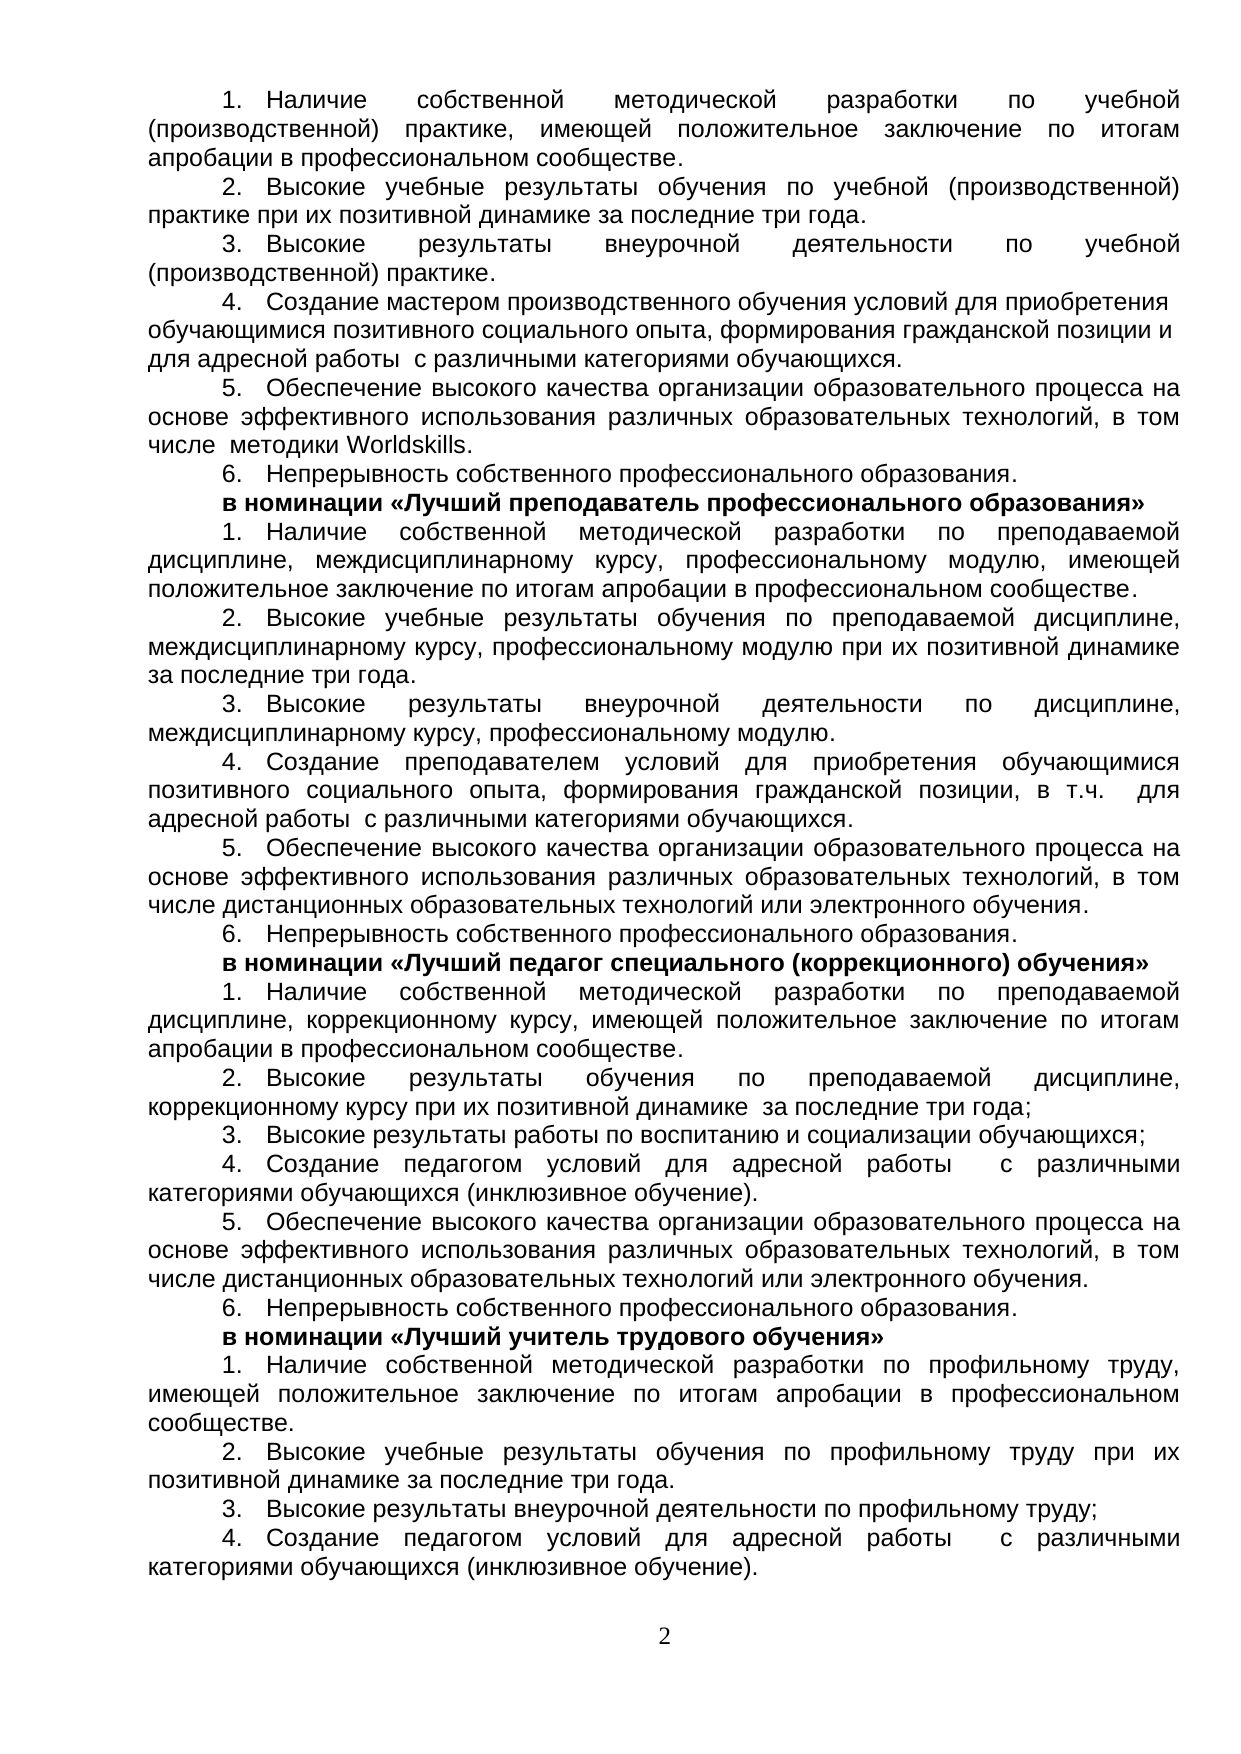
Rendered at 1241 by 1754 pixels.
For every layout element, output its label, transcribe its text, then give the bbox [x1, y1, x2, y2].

list Высокие результаты внеурочной деятельности по учебной (производственной) практике. [148, 229, 1181, 286]
list Обеспечение высокого качества организации образовательного процесса на основе эффективного использования различных образовательных технологий, в том числе дистанционных образовательных технологий или электронного обучения. [148, 833, 1181, 919]
list Создание преподавателем условий для приобретения обучающимися позитивного социального опыта, формирования гражданской позиции, в т.ч. для адресной работы с различными категориями обучающихся. [148, 746, 1181, 833]
list Наличие собственной методической разработки по профильному труду, имеющей положительное заключение по итогам апробации в профессиональном сообществе. [148, 1350, 1181, 1436]
list Высокие результаты внеурочной деятельности по профильному труду; [148, 1494, 1181, 1523]
list Высокие учебные результаты обучения по учебной (производственной) практике при их позитивной динамике за последние три года. [148, 171, 1181, 229]
text в номинации «Лучший учитель трудового обучения» [148, 1321, 1181, 1350]
list Создание педагогом условий для адресной работы с различными категориями обучающихся (инклюзивное обучение). [148, 1149, 1181, 1206]
list Высокие результаты обучения по преподаваемой дисциплине, коррекционному курсу при их позитивной динамике за последние три года; [148, 1063, 1181, 1120]
list Высокие результаты внеурочной деятельности по дисциплине, междисциплинарному курсу, профессиональному модулю. [148, 689, 1181, 746]
list Наличие собственной методической разработки по преподаваемой дисциплине, междисциплинарному курсу, профессиональному модулю, имеющей положительное заключение по итогам апробации в профессиональном сообществе. [148, 516, 1181, 603]
text в номинации «Лучший педагог специального (коррекционного) обучения» [148, 948, 1181, 976]
list Обеспечение высокого качества организации образовательного процесса на основе эффективного использования различных образовательных технологий, в том числе методики Worldskills. [148, 373, 1181, 459]
list Высокие результаты работы по воспитанию и социализации обучающихся; [148, 1120, 1181, 1149]
list в номинации «Лучший преподаватель профессионального образования» [148, 488, 1181, 516]
list Высокие учебные результаты обучения по профильному труду при их позитивной динамике за последние три года. [148, 1436, 1181, 1494]
list Непрерывность собственного профессионального образования. [148, 1293, 1181, 1321]
list Создание педагогом условий для адресной работы с различными категориями обучающихся (инклюзивное обучение). [148, 1523, 1181, 1580]
list Создание мастером производственного обучения условий для приобретения обучающимися позитивного социального опыта, формирования гражданской позиции и для адресной работы с различными категориями обучающихся. [148, 286, 1181, 373]
list Высокие учебные результаты обучения по преподаваемой дисциплине, междисциплинарному курсу, профессиональному модулю при их позитивной динамике за последние три года. [148, 603, 1181, 689]
list Обеспечение высокого качества организации образовательного процесса на основе эффективного использования различных образовательных технологий, в том числе дистанционных образовательных технологий или электронного обучения. [148, 1206, 1181, 1293]
list Наличие собственной методической разработки по преподаваемой дисциплине, коррекционному курсу, имеющей положительное заключение по итогам апробации в профессиональном сообществе. [148, 976, 1181, 1063]
list Непрерывность собственного профессионального образования. [148, 459, 1181, 488]
list Непрерывность собственного профессионального образования. [148, 919, 1181, 948]
list Наличие собственной методической разработки по учебной (производственной) практике, имеющей положительное заключение по итогам апробации в профессиональном сообществе. [148, 85, 1181, 171]
